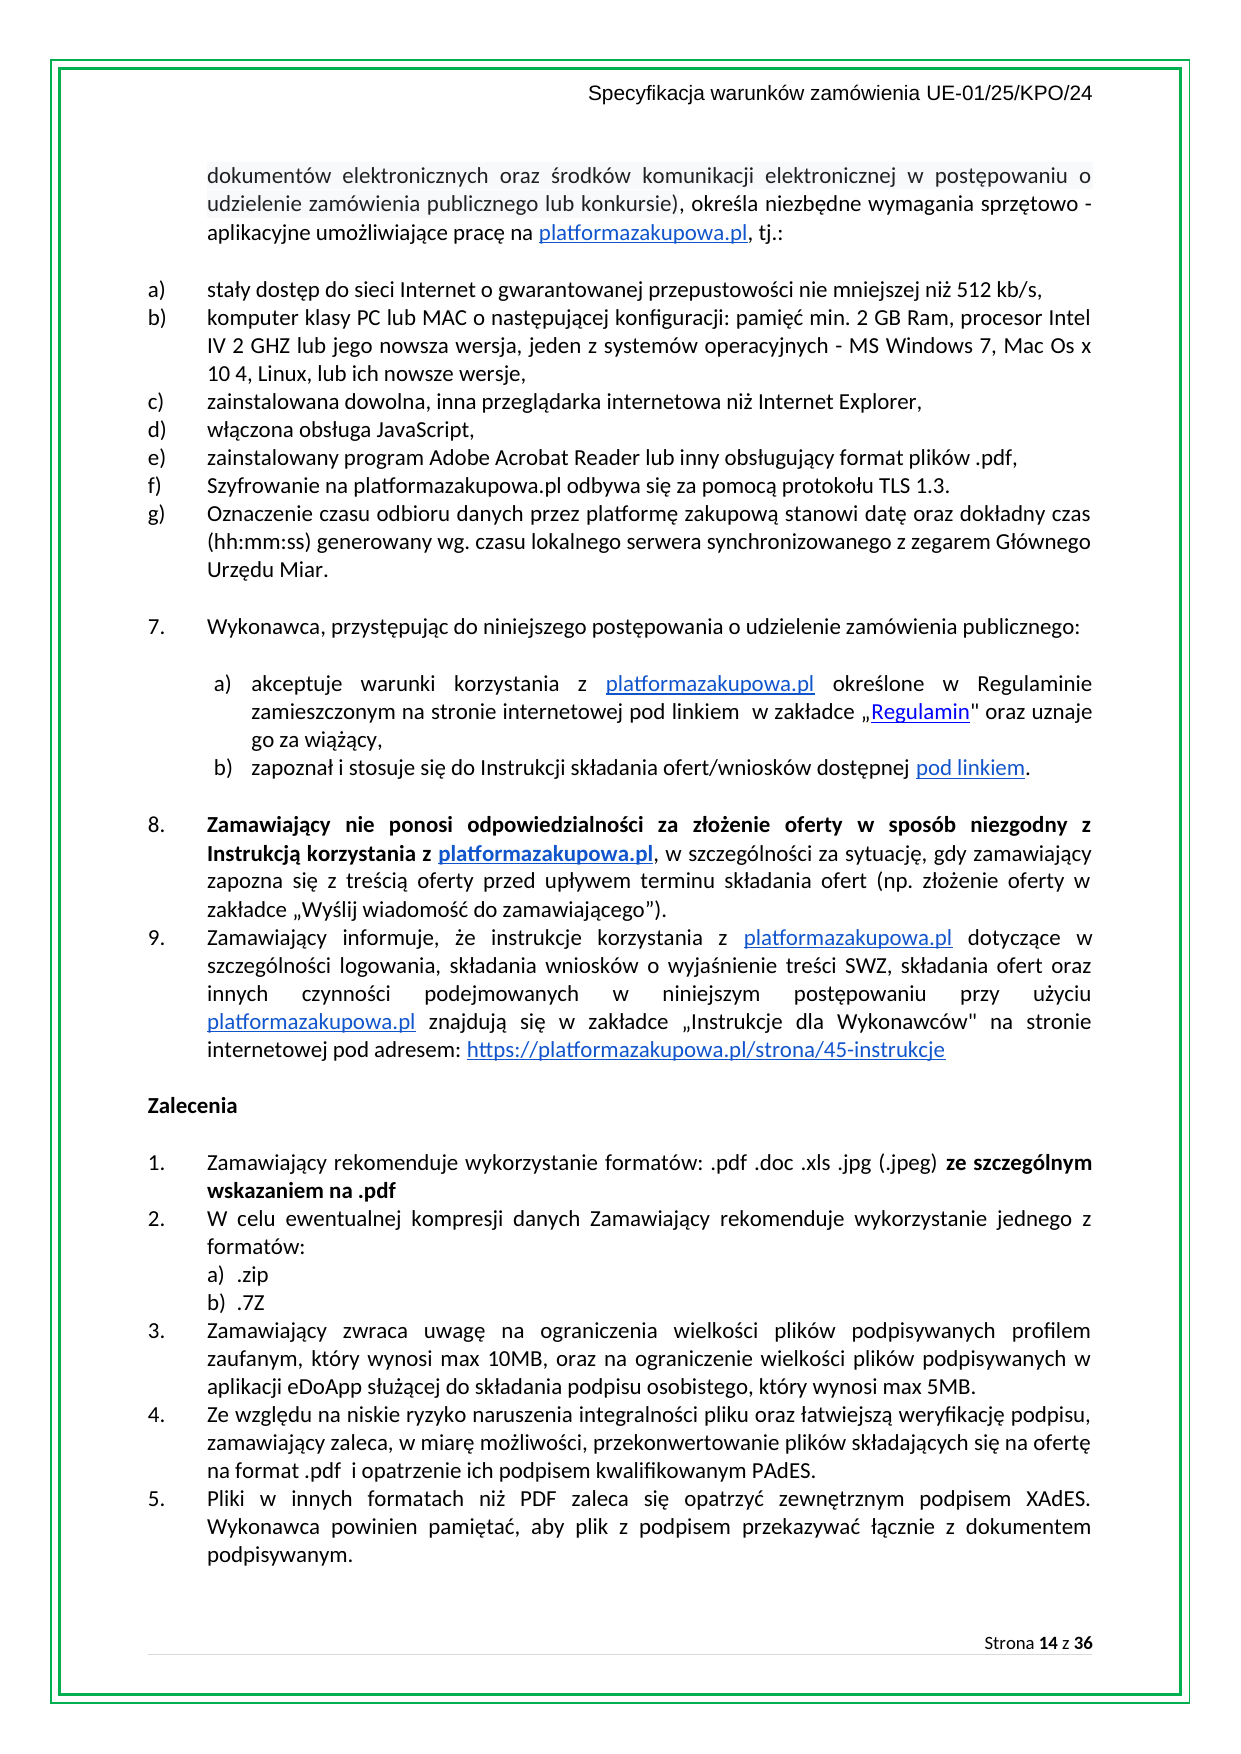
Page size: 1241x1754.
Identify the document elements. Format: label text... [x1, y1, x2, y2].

list .7Z [207, 1288, 1092, 1316]
list Wykonawca, przystępując do niniejszego postępowania o udzielenie zamówienia publicznego: [148, 612, 1092, 640]
list zainstalowany program Adobe Acrobat Reader lub inny obsługujący format plików .pdf, [148, 443, 1092, 471]
list Zamawiający zwraca uwagę na ograniczenia wielkości plików podpisywanych profilem zaufanym, który wynosi max 10MB, oraz na ograniczenie wielkości plików podpisywanych w aplikacji eDoApp służącej do składania podpisu osobistego, który wynosi max 5MB. [148, 1316, 1092, 1400]
list Zamawiający nie ponosi odpowiedzialności za złożenie oferty w sposób niezgodny z Instrukcją korzystania z platformazakupowa.pl, w szczególności za sytuację, gdy zamawiający zapozna się z treścią oferty przed upływem terminu składania ofert (np. złożenie oferty w zakładce „Wyślij wiadomość do zamawiającego”). [148, 811, 1092, 923]
list zainstalowana dowolna, inna przeglądarka internetowa niż Internet Explorer, [148, 387, 1092, 415]
list .zip [207, 1260, 1092, 1288]
list stały dostęp do sieci Internet o gwarantowanej przepustowości nie mniejszej niż 512 kb/s, [148, 275, 1092, 303]
list Oznaczenie czasu odbioru danych przez platformę zakupową stanowi datę oraz dokładny czas (hh:mm:ss) generowany wg. czasu lokalnego serwera synchronizowanego z zegarem Głównego Urzędu Miar. [148, 499, 1092, 583]
list komputer klasy PC lub MAC o następującej konfiguracji: pamięć min. 2 GB Ram, procesor Intel IV 2 GHZ lub jego nowsza wersja, jeden z systemów operacyjnych - MS Windows 7, Mac Os x 10 4, Linux, lub ich nowsze wersje, [148, 303, 1092, 387]
list Ze względu na niskie ryzyko naruszenia integralności pliku oraz łatwiejszą weryfikację podpisu, zamawiający zaleca, w miarę możliwości, przekonwertowanie plików składających się na ofertę na format .pdf i opatrzenie ich podpisem kwalifikowanym PAdES. [148, 1400, 1092, 1484]
list akceptuje warunki korzystania z platformazakupowa.pl określone w Regulaminie zamieszczonym na stronie internetowej pod linkiem w zakładce „Regulamin" oraz uznaje go za wiążący, [214, 669, 1092, 753]
list W celu ewentualnej kompresji danych Zamawiający rekomenduje wykorzystanie jednego z formatów: [148, 1204, 1092, 1260]
text Zalecenia [148, 1091, 1092, 1119]
list Zamawiający informuje, że instrukcje korzystania z platformazakupowa.pl dotyczące w szczególności logowania, składania wniosków o wyjaśnienie treści SWZ, składania ofert oraz innych czynności podejmowanych w niniejszym postępowaniu przy użyciu platformazakupowa.pl znajdują się w zakładce „Instrukcje dla Wykonawców" na stronie internetowej pod adresem: https://platformazakupowa.pl/strona/45-instrukcje [148, 923, 1092, 1063]
list Szyfrowanie na platformazakupowa.pl odbywa się za pomocą protokołu TLS 1.3. [148, 471, 1092, 499]
list Pliki w innych formatach niż PDF zaleca się opatrzyć zewnętrznym podpisem XAdES. Wykonawca powinien pamiętać, aby plik z podpisem przekazywać łącznie z dokumentem podpisywanym. [148, 1484, 1092, 1568]
list włączona obsługa JavaScript, [148, 415, 1092, 443]
list zapoznał i stosuje się do Instrukcji składania ofert/wniosków dostępnej pod linkiem. [214, 753, 1092, 781]
list Zamawiający rekomenduje wykorzystanie formatów: .pdf .doc .xls .jpg (.jpeg) ze szczególnym wskazaniem na .pdf [148, 1148, 1092, 1204]
